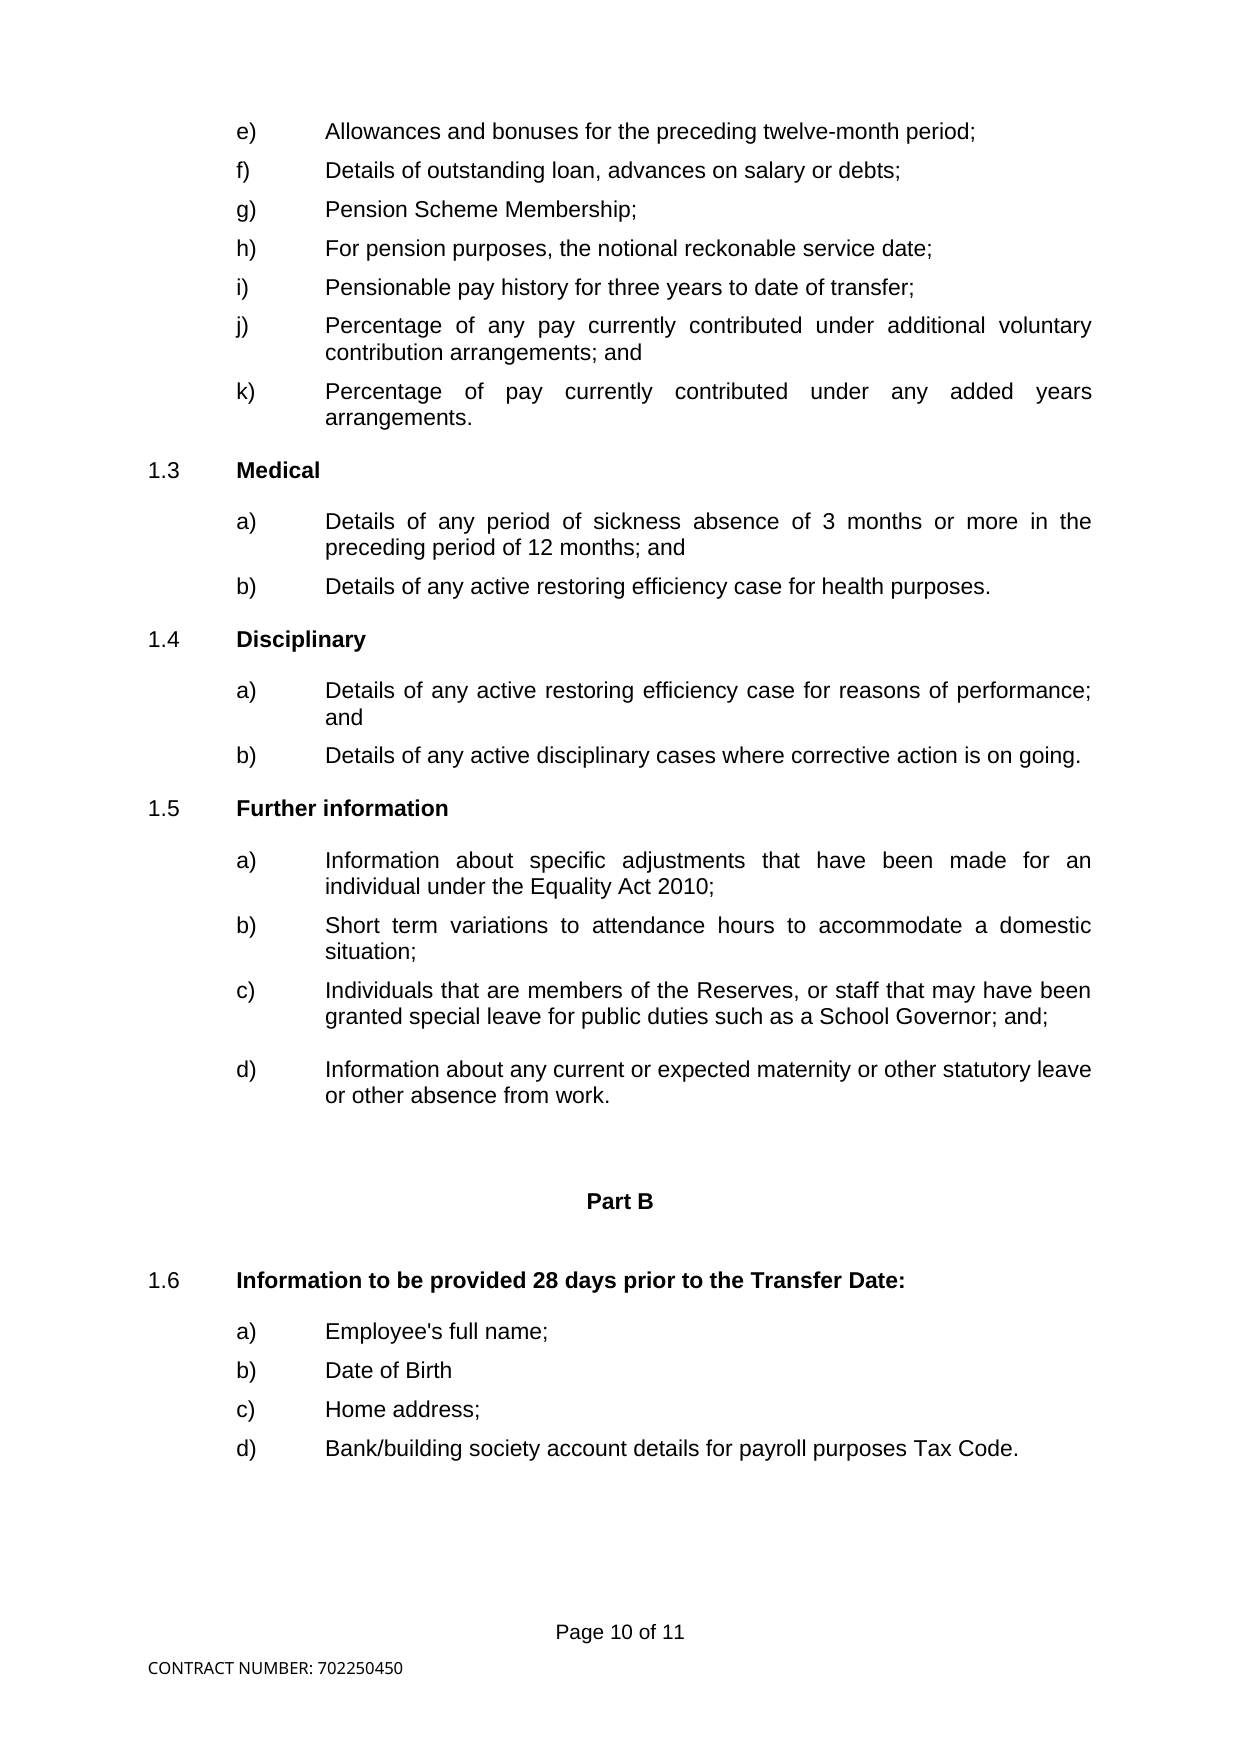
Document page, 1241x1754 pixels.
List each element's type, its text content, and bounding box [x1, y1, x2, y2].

list Information to be provided 28 days prior to the Transfer Date: [148, 1267, 1092, 1293]
text g) Pension Scheme Membership; [236, 196, 1092, 222]
list Medical [148, 457, 1092, 483]
list Disciplinary [148, 626, 1092, 652]
list Further information [148, 795, 1092, 822]
text d) Information about any current or expected maternity or other statutory leave or other absence from work. [236, 1056, 1092, 1109]
text b) Details of any active disciplinary cases where corrective action is on going. [236, 742, 1092, 769]
text c) Individuals that are members of the Reserves, or staff that may have been granted special leave for public duties such as a School Governor; and; [236, 977, 1092, 1030]
text i) Pensionable pay history for three years to date of transfer; [236, 273, 1092, 300]
text e) Allowances and bonuses for the preceding twelve-month period; [236, 118, 1092, 144]
text b) Date of Birth [236, 1357, 1092, 1383]
text k) Percentage of pay currently contributed under any added years arrangements. [236, 378, 1092, 430]
text j) Percentage of any pay currently contributed under additional voluntary contribution arrangements; and [236, 312, 1092, 365]
text h) For pension purposes, the notional reckonable service date; [236, 235, 1092, 261]
text a) Employee's full name; [236, 1318, 1092, 1344]
text a) Details of any active restoring efficiency case for reasons of performance; and [236, 677, 1092, 730]
text c) Home address; [236, 1396, 1092, 1422]
text a) Details of any period of sickness absence of 3 months or more in the preceding period of 12 months; and [236, 508, 1092, 561]
text b) Details of any active restoring efficiency case for health purposes. [236, 573, 1092, 599]
text d) Bank/building society account details for payroll purposes Tax Code. [236, 1434, 1092, 1461]
text f) Details of outstanding loan, advances on salary or debts; [236, 157, 1092, 183]
text b) Short term variations to attendance hours to accommodate a domestic situation; [236, 912, 1092, 964]
text a) Information about specific adjustments that have been made for an individual under the Equality Act 2010; [236, 847, 1092, 899]
text Part B [148, 1188, 1092, 1214]
